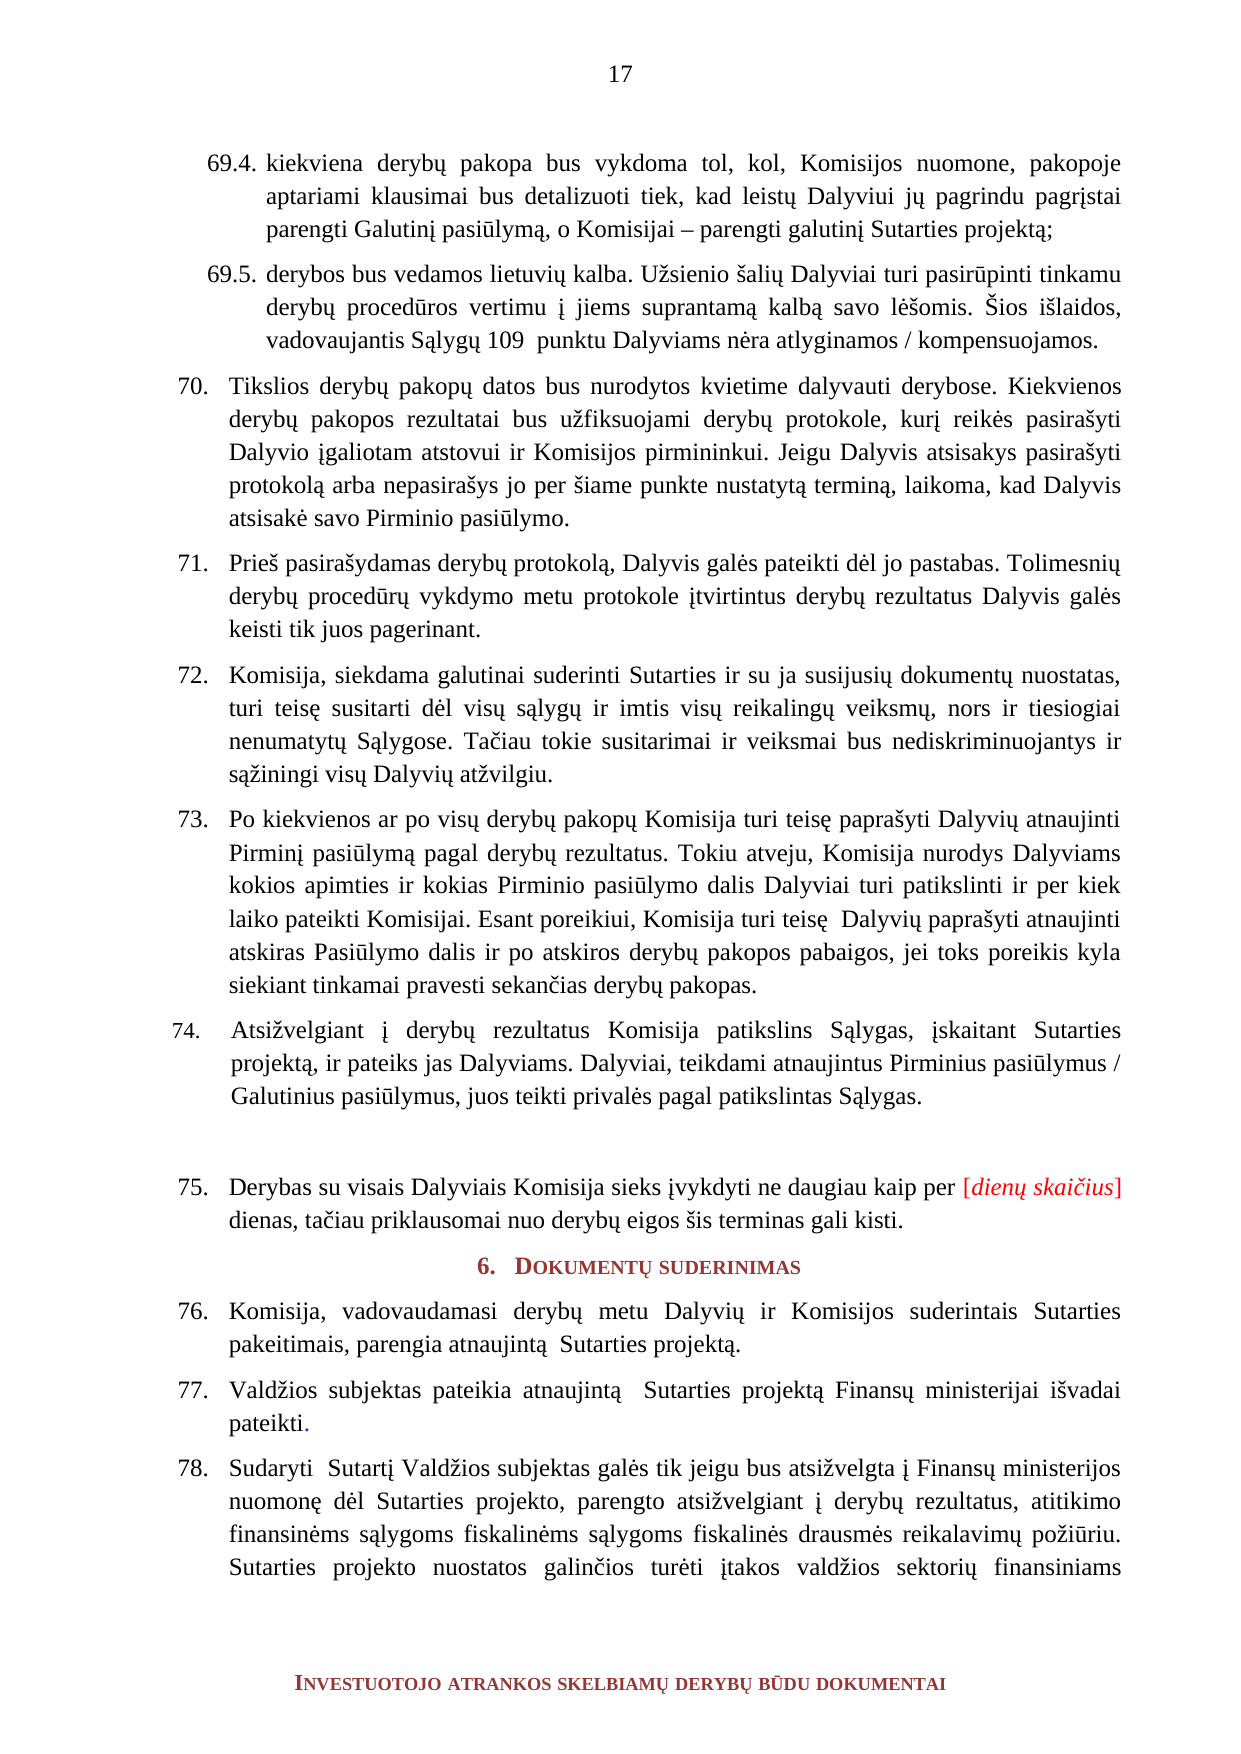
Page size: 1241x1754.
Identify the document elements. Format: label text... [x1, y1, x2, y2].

list derybos bus vedamos lietuvių kalba. Užsienio šalių Dalyviai turi pasirūpinti tinkamu derybų procedūros vertimu į jiems suprantamą kalbą savo lėšomis. Šios išlaidos, vadovaujantis Sąlygų 111 punktu Dalyviams nėra atlyginamos / kompensuojamos. [207, 259, 1122, 354]
text Komisija, vadovaudamasi derybų metu Dalyvių ir Komisijos suderintais Sutarties pakeitimais, parengia atnaujintą Sutarties projektą. [177, 1296, 1122, 1358]
list Atsižvelgiant į derybų rezultatus Komisija patikslins Sąlygas, įskaitant Sutarties projektą, ir pateiks jas Dalyviams. Dalyviai, teikdami atnaujintus Pirminius pasiūlymus / Galutinius pasiūlymus, juos teikti privalės pagal patikslintas Sąlygas. [172, 1015, 1122, 1110]
list Komisija, siekdama galutinai suderinti Sutarties ir su ja susijusių dokumentų nuostatas, turi teisę susitarti dėl visų sąlygų ir imtis visų reikalingų veiksmų, nors ir tiesiogiai nenumatytų Sąlygose. Tačiau tokie susitarimai ir veiksmai bus nediskriminuojantys ir sąžiningi visų Dalyvių atžvilgiu. [177, 660, 1122, 788]
text Derybas su visais Dalyviais Komisija sieks įvykdyti ne daugiau kaip per [dienų skaičius] dienas, tačiau priklausomai nuo derybų eigos šis terminas gali kisti. [177, 1172, 1122, 1234]
subtitle Dokumentų suderinimas [156, 1251, 1122, 1279]
text Tikslios derybų pakopų datos bus nurodytos kvietime dalyvauti derybose. Kiekvienos derybų pakopos rezultatai bus užfiksuojami derybų protokole, kurį reikės pasirašyti Dalyvio įgaliotam atstovui ir Komisijos pirmininkui. Jeigu Dalyvis atsisakys pasirašyti protokolą arba nepasirašys jo per šiame punkte nustatytą terminą, laikoma, kad Dalyvis atsisakė savo Pirminio pasiūlymo. [177, 371, 1122, 532]
text Prieš pasirašydamas derybų protokolą, Dalyvis galės pateikti dėl jo pastabas. Tolimesnių derybų procedūrų vykdymo metu protokole įtvirtintus derybų rezultatus Dalyvis galės keisti tik juos pagerinant. [177, 548, 1122, 643]
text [177, 1453, 1122, 1581]
text Po kiekvienos ar po visų derybų pakopų Komisija turi teisę paprašyti Dalyvių atnaujinti Pirminį pasiūlymą pagal derybų rezultatus. Tokiu atveju, Komisija nurodys Dalyviams kokios apimties ir kokias Pirminio pasiūlymo dalis Dalyviai turi patikslinti ir per kiek laiko pateikti Komisijai. Esant poreikiui, Komisija turi teisę Dalyvių paprašyti atnaujinti atskiras Pasiūlymo dalis ir po atskiros derybų pakopos pabaigos, jei toks poreikis kyla siekiant tinkamai pravesti sekančias derybų pakopas. [177, 804, 1122, 998]
text Valdžios subjektas pateikia atnaujintą Sutarties projektą Finansų ministerijai išvadai pateikti. [177, 1375, 1122, 1437]
list kiekviena derybų pakopa bus vykdoma tol, kol, Komisijos nuomone, pakopoje aptariami klausimai bus detalizuoti tiek, kad leistų Dalyviui jų pagrindu pagrįstai parengti Galutinį pasiūlymą, o Komisijai – parengti galutinį Sutarties projektą; [207, 148, 1122, 242]
